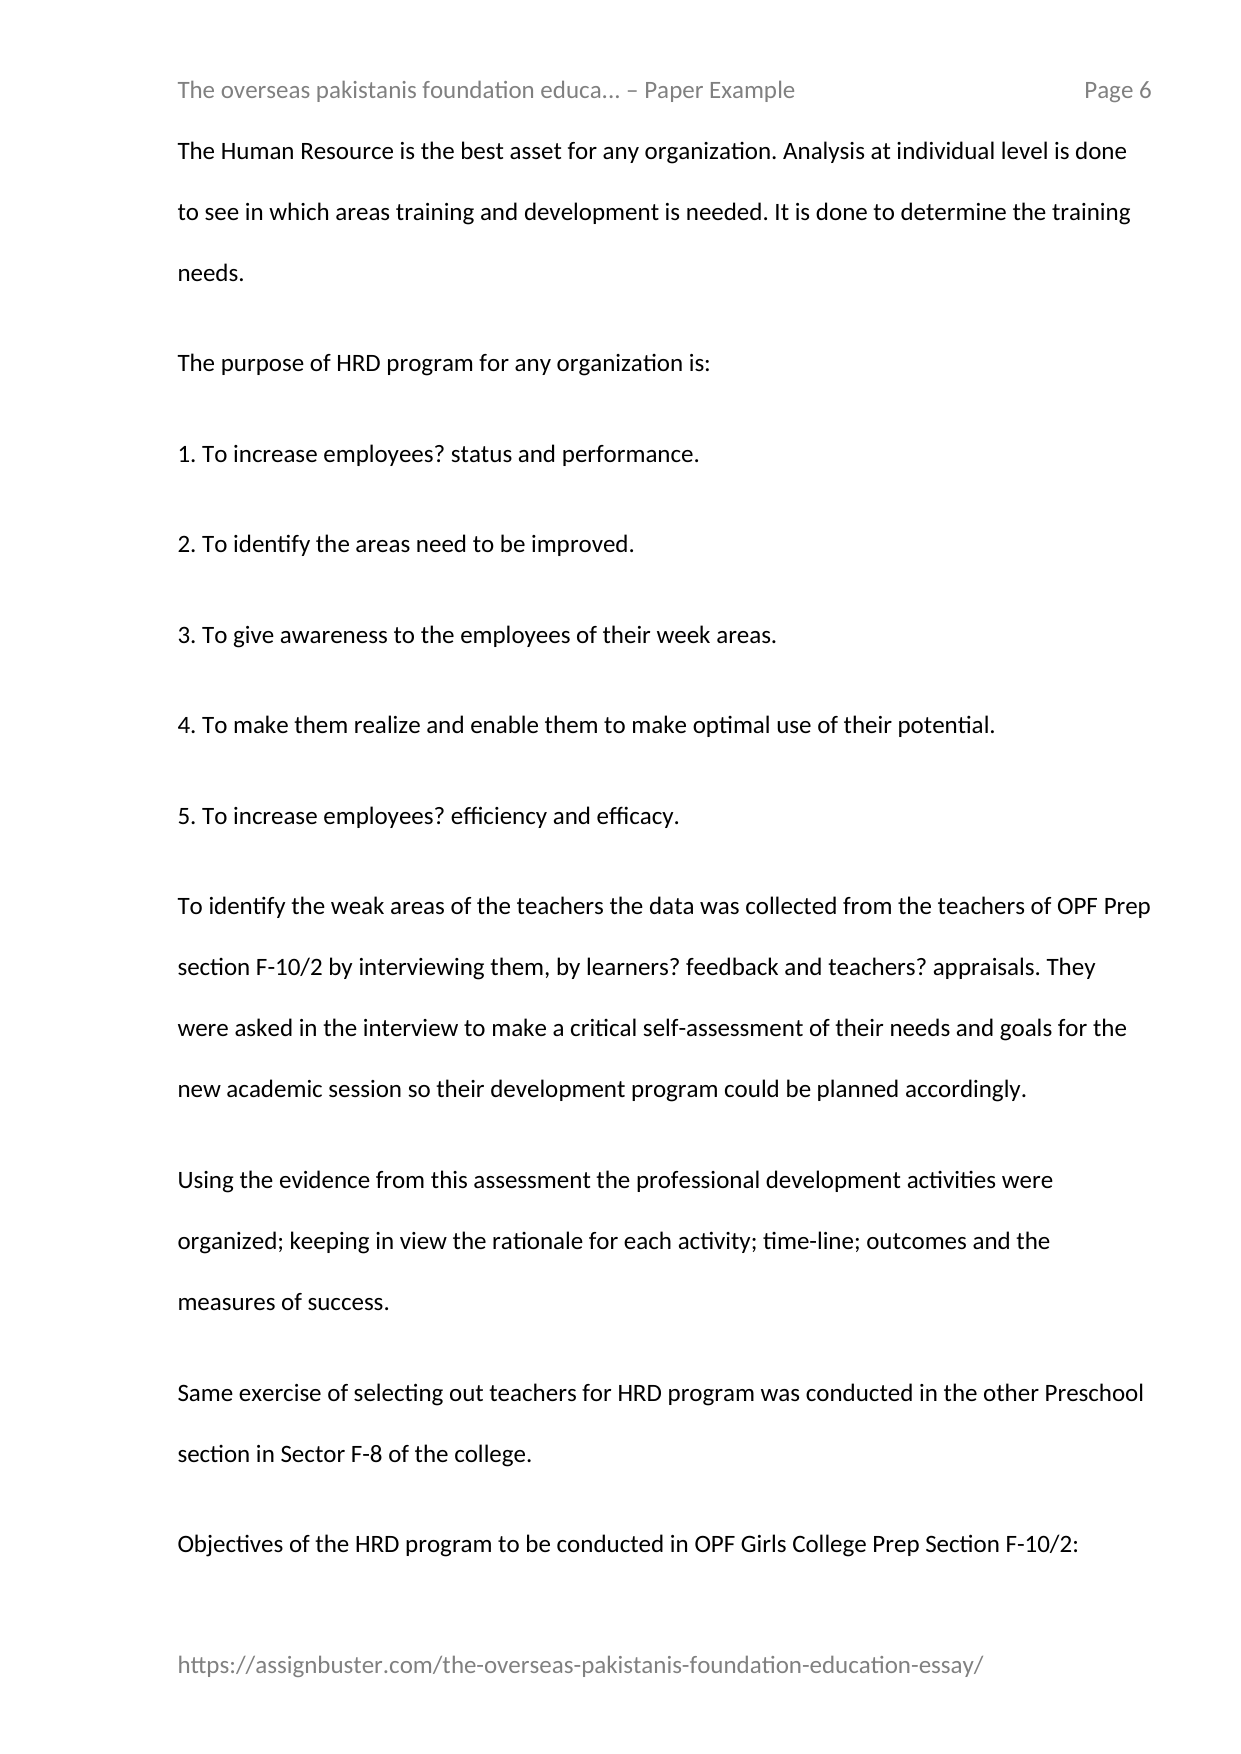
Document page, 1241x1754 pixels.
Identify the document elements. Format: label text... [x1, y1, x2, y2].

text Objectives of the HRD program to be conducted in OPF Girls College Prep Section F-10/2: [177, 1528, 1152, 1559]
text Same exercise of selecting out teachers for HRD program was conducted in the other Preschool section in Sector F-8 of the college. [177, 1377, 1152, 1468]
text 4. To make them realize and enable them to make optimal use of their potential. [177, 709, 1152, 740]
text Using the evidence from this assessment the professional development activities were organized; keeping in view the rationale for each activity; time-line; outcomes and the measures of success. [177, 1164, 1152, 1317]
text 2. To identify the areas need to be improved. [177, 528, 1152, 559]
text The Human Resource is the best asset for any organization. Analysis at individual level is done to see in which areas training and development is needed. It is done to determine the training needs. [177, 135, 1152, 287]
text To identify the weak areas of the teachers the data was collected from the teachers of OPF Prep section F-10/2 by interviewing them, by learners? feedback and teachers? appraisals. They were asked in the interview to make a critical self-assessment of their needs and goals for the new academic session so their development program could be planned accordingly. [177, 891, 1152, 1104]
text 3. To give awareness to the employees of their week areas. [177, 619, 1152, 649]
text 1. To increase employees? status and performance. [177, 438, 1152, 468]
text 5. To increase employees? efficiency and efficacy. [177, 800, 1152, 831]
text The purpose of HRD program for any organization is: [177, 347, 1152, 378]
